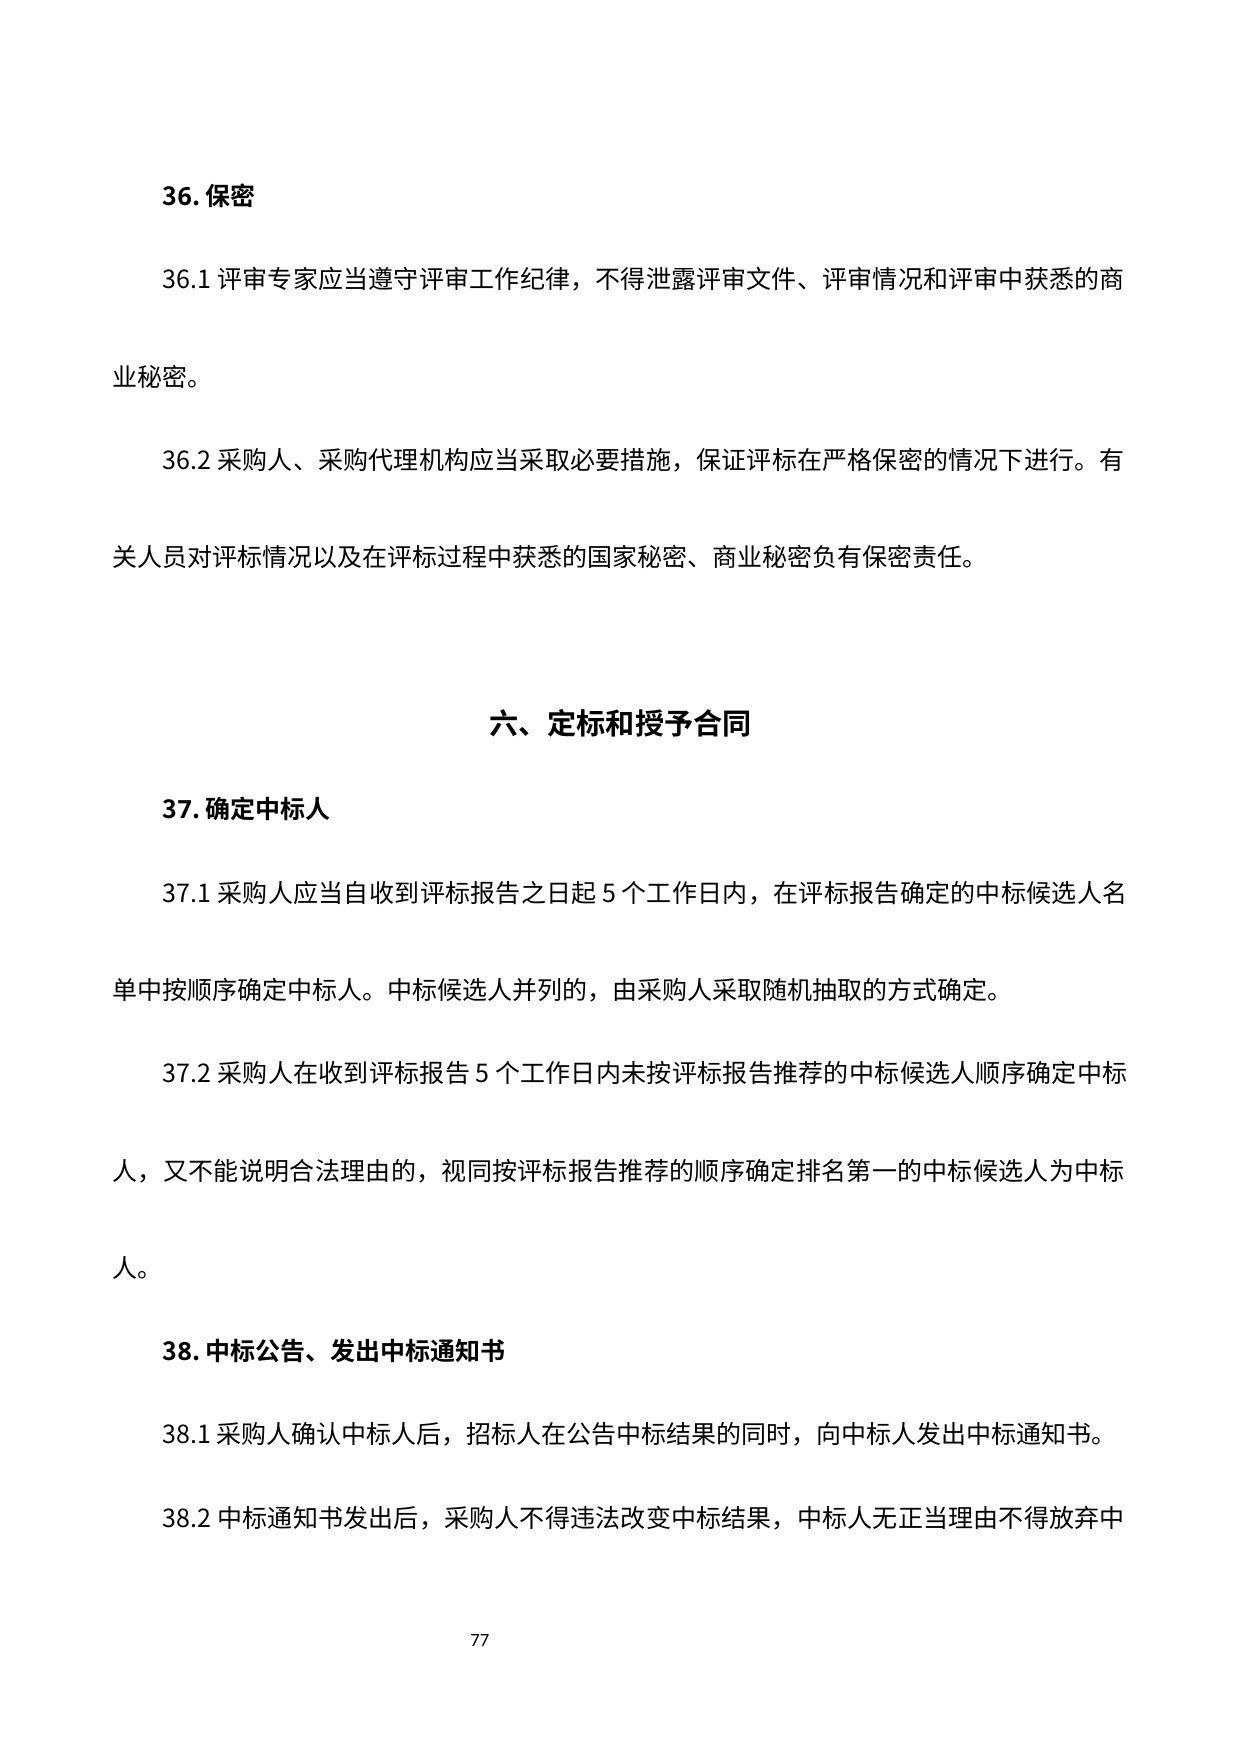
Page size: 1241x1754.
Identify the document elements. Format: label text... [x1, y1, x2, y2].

text 38.1 采购人确认中标人后，招标人在公告中标结果的同时，向中标人发出中标通知书。 [112, 1401, 1128, 1466]
text 六、定标和授予合同 [112, 689, 1128, 754]
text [112, 1484, 1128, 1549]
text 37. 确定中标人 [112, 776, 1128, 841]
text 36. 保密 [112, 162, 1128, 227]
text 37.2 采购人在收到评标报告5个工作日内未按评标报告推荐的中标候选人顺序确定中标人，又不能说明合法理由的，视同按评标报告推荐的顺序确定排名第一的中标候选人为中标人。 [112, 1039, 1128, 1299]
text 36.1 评审专家应当遵守评审工作纪律，不得泄露评审文件、评审情况和评审中获悉的商业秘密。 [112, 245, 1128, 408]
text 37.1 采购人应当自收到评标报告之日起5个工作日内，在评标报告确定的中标候选人名单中按顺序确定中标人。中标候选人并列的，由采购人采取随机抽取的方式确定。 [112, 859, 1128, 1021]
text 36.2 采购人、采购代理机构应当采取必要措施，保证评标在严格保密的情况下进行。有关人员对评标情况以及在评标过程中获悉的国家秘密、商业秘密负有保密责任。 [112, 426, 1128, 588]
text 38. 中标公告、发出中标通知书 [112, 1317, 1128, 1382]
